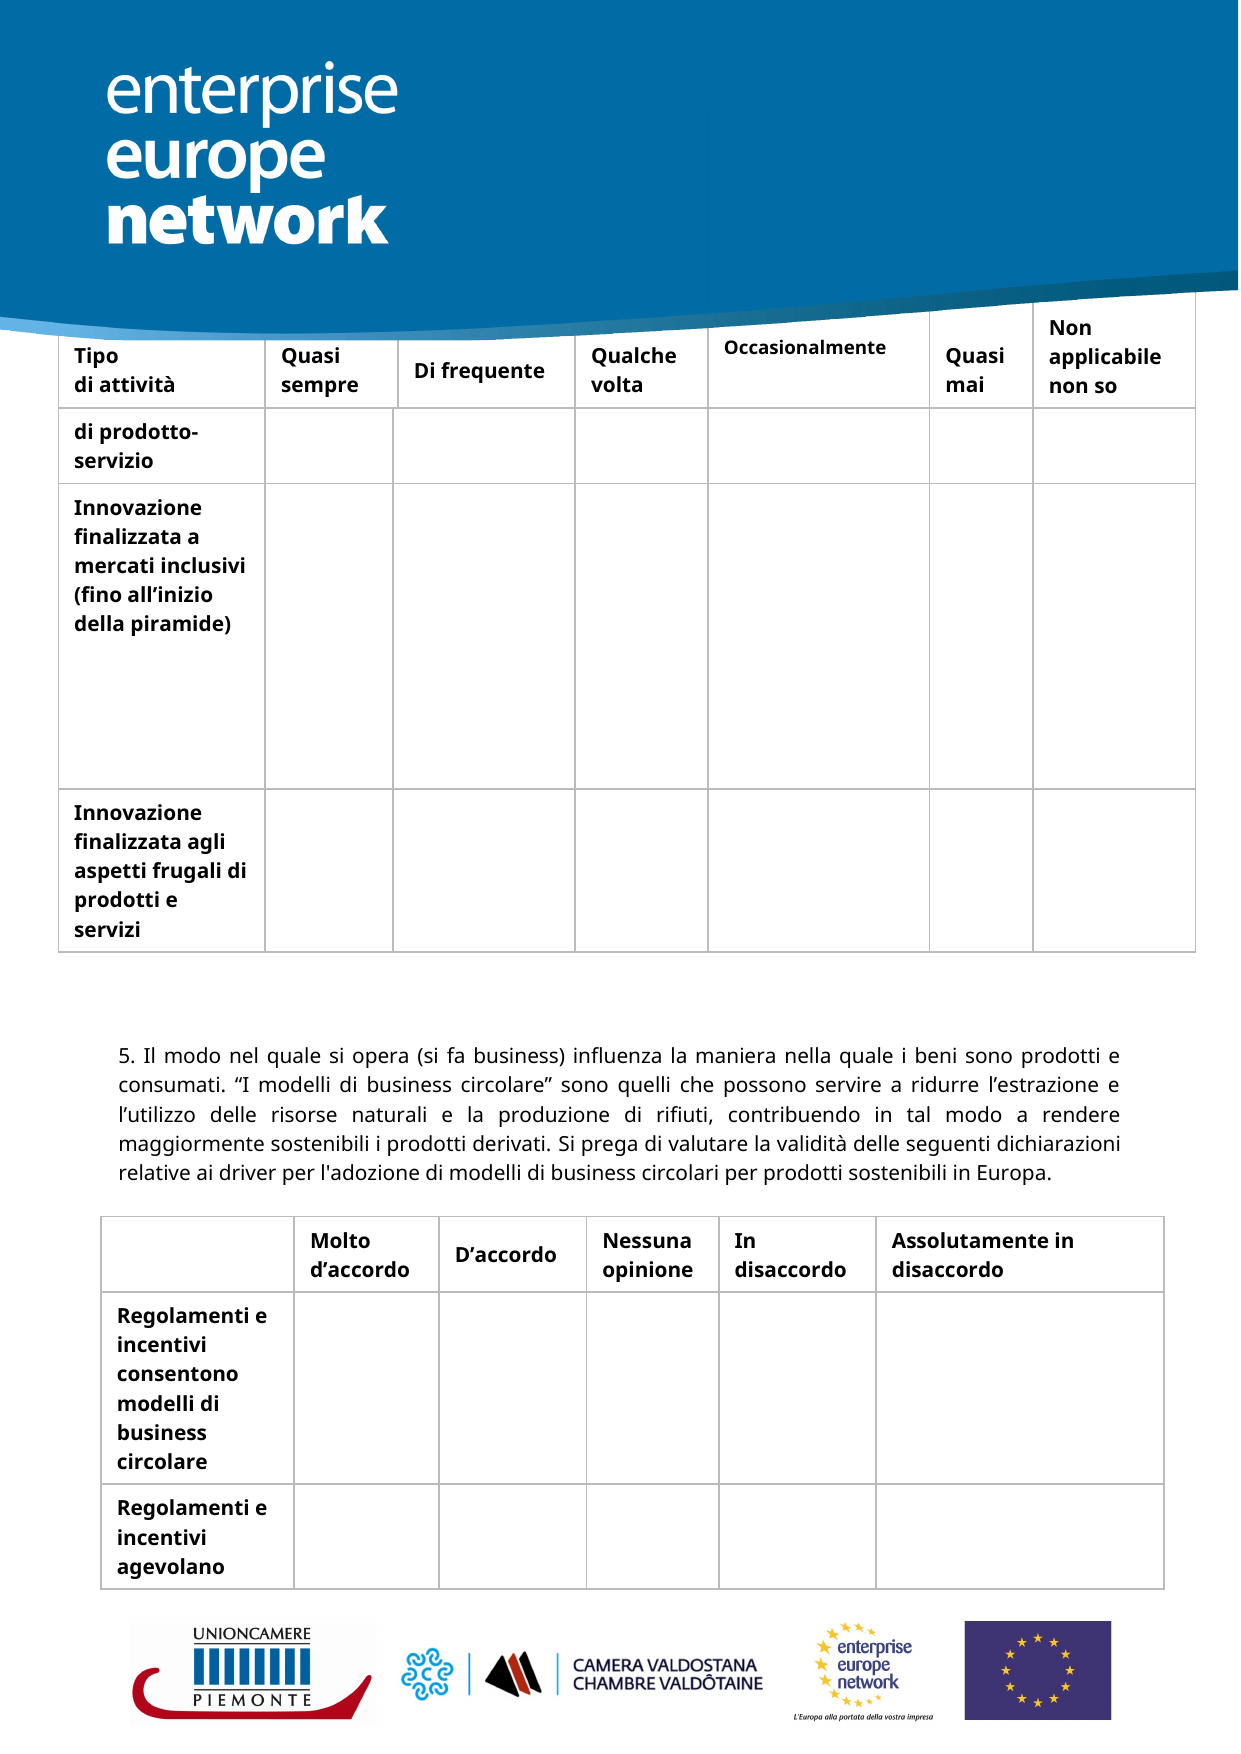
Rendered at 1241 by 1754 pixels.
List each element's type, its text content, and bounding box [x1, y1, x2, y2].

table_cell [1034, 409, 1195, 483]
table_cell Regolamenti e incentivi consentono modelli di business circolare [102, 1293, 293, 1483]
table_cell Innovazione finalizzata agli aspetti frugali di prodotti e servizi [59, 790, 264, 951]
table_header Qualche volta [576, 329, 707, 407]
table_header Molto d’accordo [295, 1217, 438, 1291]
table_cell [877, 1293, 1163, 1483]
table_cell [394, 409, 574, 483]
table_cell Regolamenti e incentivi agevolano l’innovazione di prodotti sostenibili [102, 1485, 293, 1588]
table_header Tipo di attività [59, 339, 264, 407]
picture [0, 0, 1238, 341]
picture [121, 1614, 1127, 1732]
table_cell [440, 1293, 586, 1483]
table_header D’accordo [440, 1217, 586, 1291]
table_header Quasi mai [930, 308, 1032, 407]
table_cell [1034, 484, 1195, 788]
table_cell [930, 484, 1032, 788]
table_cell [576, 409, 707, 483]
table_cell [440, 1485, 586, 1588]
table_cell [576, 484, 707, 788]
table_header Non applicabile non so [1034, 297, 1195, 407]
table_cell [266, 790, 392, 951]
table_header Occasionalmente [709, 315, 929, 407]
table_header In disaccordo [720, 1217, 875, 1291]
table_cell [720, 1485, 875, 1588]
table_cell [295, 1293, 438, 1483]
table_cell [587, 1293, 718, 1483]
table_cell [587, 1485, 718, 1588]
table_cell [394, 790, 574, 951]
table_cell [709, 790, 929, 951]
table_cell [266, 484, 392, 788]
table_cell [930, 409, 1032, 483]
table_header Quasi sempre [266, 341, 397, 407]
table_cell Innovazione nella fornitura di prodotto-servizio [59, 409, 264, 483]
table_header Di frequente [399, 337, 574, 407]
table_cell [266, 409, 392, 483]
table_cell [709, 409, 929, 483]
table_header Assolutamente in disaccordo [877, 1217, 1163, 1291]
table_cell Innovazione finalizzata a mercati inclusivi (fino all’inizio della piramide) [59, 484, 264, 788]
table_header [102, 1217, 293, 1291]
table_cell [720, 1293, 875, 1483]
table_header Nessuna opinione [587, 1217, 718, 1291]
table_cell [709, 484, 929, 788]
table_cell [295, 1485, 438, 1588]
table_cell [930, 790, 1032, 951]
table_cell [394, 484, 574, 788]
text 5. Il modo nel quale si opera (si fa business) influenza la maniera nella quale i beni sono prodotti e consumati. “I modelli di business circolare” sono quelli che possono servire a ridurre l’estrazione e l’utilizzo delle risorse naturali e la produzione di rifiuti, contribuendo in tal modo a rendere maggiormente sostenibili i prodotti derivati. Si prega di valutare la validità delle seguenti dichiarazioni relative ai driver per l'adozione di modelli di business circolari per prodotti sostenibili in Europa. [118, 1041, 1122, 1186]
table_cell [877, 1485, 1163, 1588]
table_cell [576, 790, 707, 951]
table_cell [1034, 790, 1195, 951]
